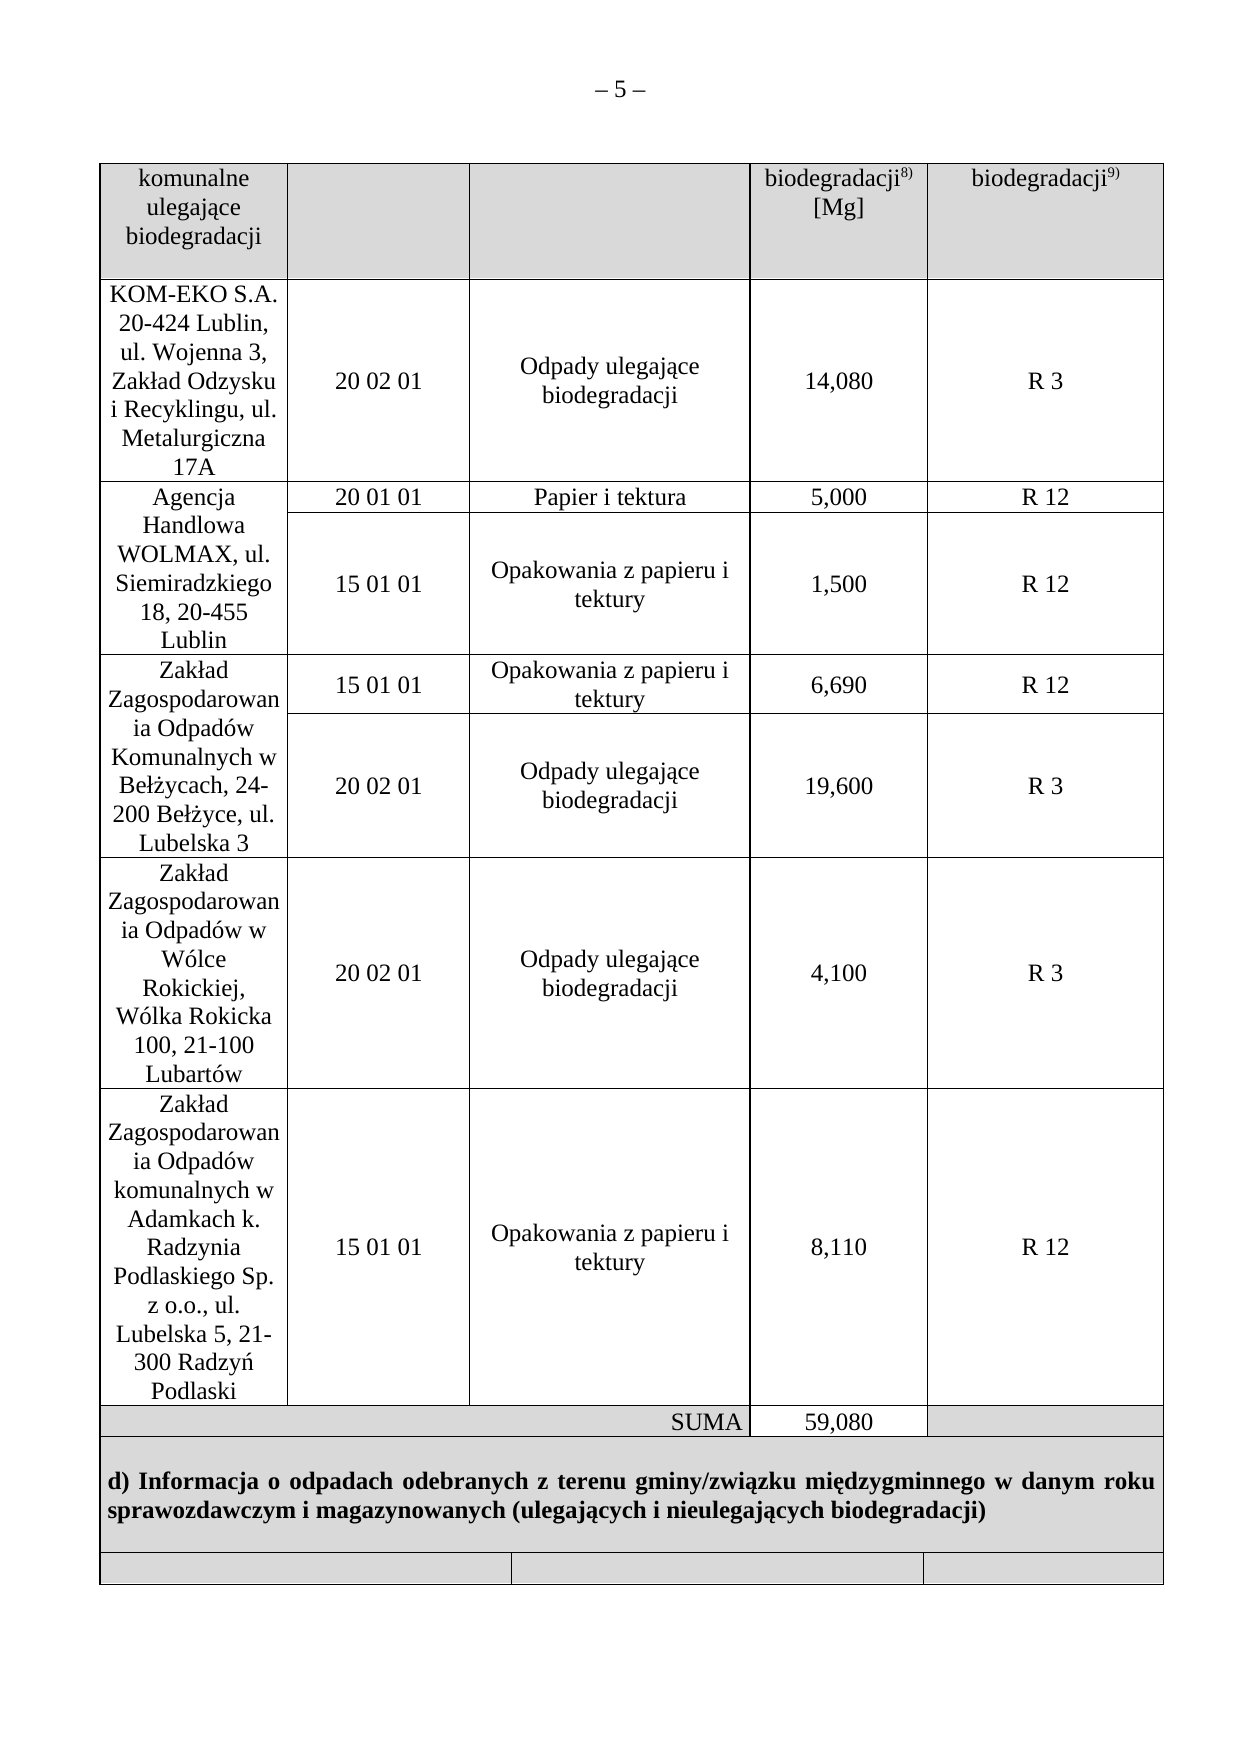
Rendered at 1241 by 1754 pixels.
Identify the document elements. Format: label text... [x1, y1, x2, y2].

table_cell 20 02 01 [288, 714, 469, 857]
table_cell KOM-EKO S.A. 20-424 Lublin, ul. Wojenna 3, Zakład Odzysku i Recyklingu, ul. Metalurgiczna 17A [101, 280, 287, 481]
table_cell R 3 [928, 280, 1163, 481]
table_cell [288, 164, 469, 278]
table_cell 14,080 [751, 280, 927, 481]
table_cell d) Informacja o odpadach odebranych z terenu gminy/związku międzygminnego w danym roku sprawozdawczym i magazynowanych (ulegających i nieulegających biodegradacji) [101, 1437, 1163, 1552]
table_cell SUMA [101, 1406, 749, 1436]
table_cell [924, 1553, 1163, 1583]
table_cell R 12 [928, 482, 1163, 512]
table_cell R 12 [928, 1089, 1163, 1405]
table_cell 15 01 01 [288, 1089, 469, 1405]
table_cell R 12 [928, 655, 1163, 713]
table_cell Odpady ulegające biodegradacji [470, 280, 749, 481]
table_cell 15 01 01 [288, 513, 469, 654]
table_cell Zakład Zagospodarowania Odpadów komunalnych w Adamkach k. Radzynia Podlaskiego Sp. z o.o., ul. Lubelska 5, 21-300 Radzyń Podlaski [101, 1089, 287, 1405]
table_cell Zakład Zagospodarowania Odpadów Komunalnych w Bełżycach, 24-200 Bełżyce, ul. Lubelska 3 [101, 655, 287, 857]
table_cell 5,000 [751, 482, 927, 512]
table_cell 8,110 [751, 1089, 927, 1405]
table_cell [928, 1406, 1163, 1436]
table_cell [751, 164, 927, 278]
table_cell 6,690 [751, 655, 927, 713]
table_cell 15 01 01 [288, 655, 469, 713]
table_cell 20 02 01 [288, 858, 469, 1088]
table_cell Zakład Zagospodarowania Odpadów w Wólce Rokickiej, Wólka Rokicka 100, 21-100 Lubartów [101, 858, 287, 1088]
table_cell Odpady ulegające biodegradacji [470, 858, 749, 1088]
table_cell 1,500 [751, 513, 927, 654]
table_cell 20 02 01 [288, 280, 469, 481]
table_cell Agencja Handlowa WOLMAX, ul. Siemiradzkiego 18, 20-455 Lublin [101, 482, 287, 654]
table_cell Opakowania z papieru i tektury [470, 513, 749, 654]
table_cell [101, 1553, 511, 1583]
table_cell R 12 [928, 513, 1163, 654]
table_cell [512, 1553, 923, 1583]
table_cell Papier i tektura [470, 482, 749, 512]
table_cell 20 01 01 [288, 482, 469, 512]
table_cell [101, 164, 287, 278]
table_cell Opakowania z papieru i tektury [470, 1089, 749, 1405]
table_cell 19,600 [751, 714, 927, 857]
table_cell R 3 [928, 858, 1163, 1088]
table_cell 59,080 [751, 1406, 927, 1436]
table_cell R 3 [928, 714, 1163, 857]
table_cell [470, 164, 749, 278]
table_cell 4,100 [751, 858, 927, 1088]
table_cell Odpady ulegające biodegradacji [470, 714, 749, 857]
table_cell Opakowania z papieru i tektury [470, 655, 749, 713]
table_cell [928, 164, 1163, 278]
